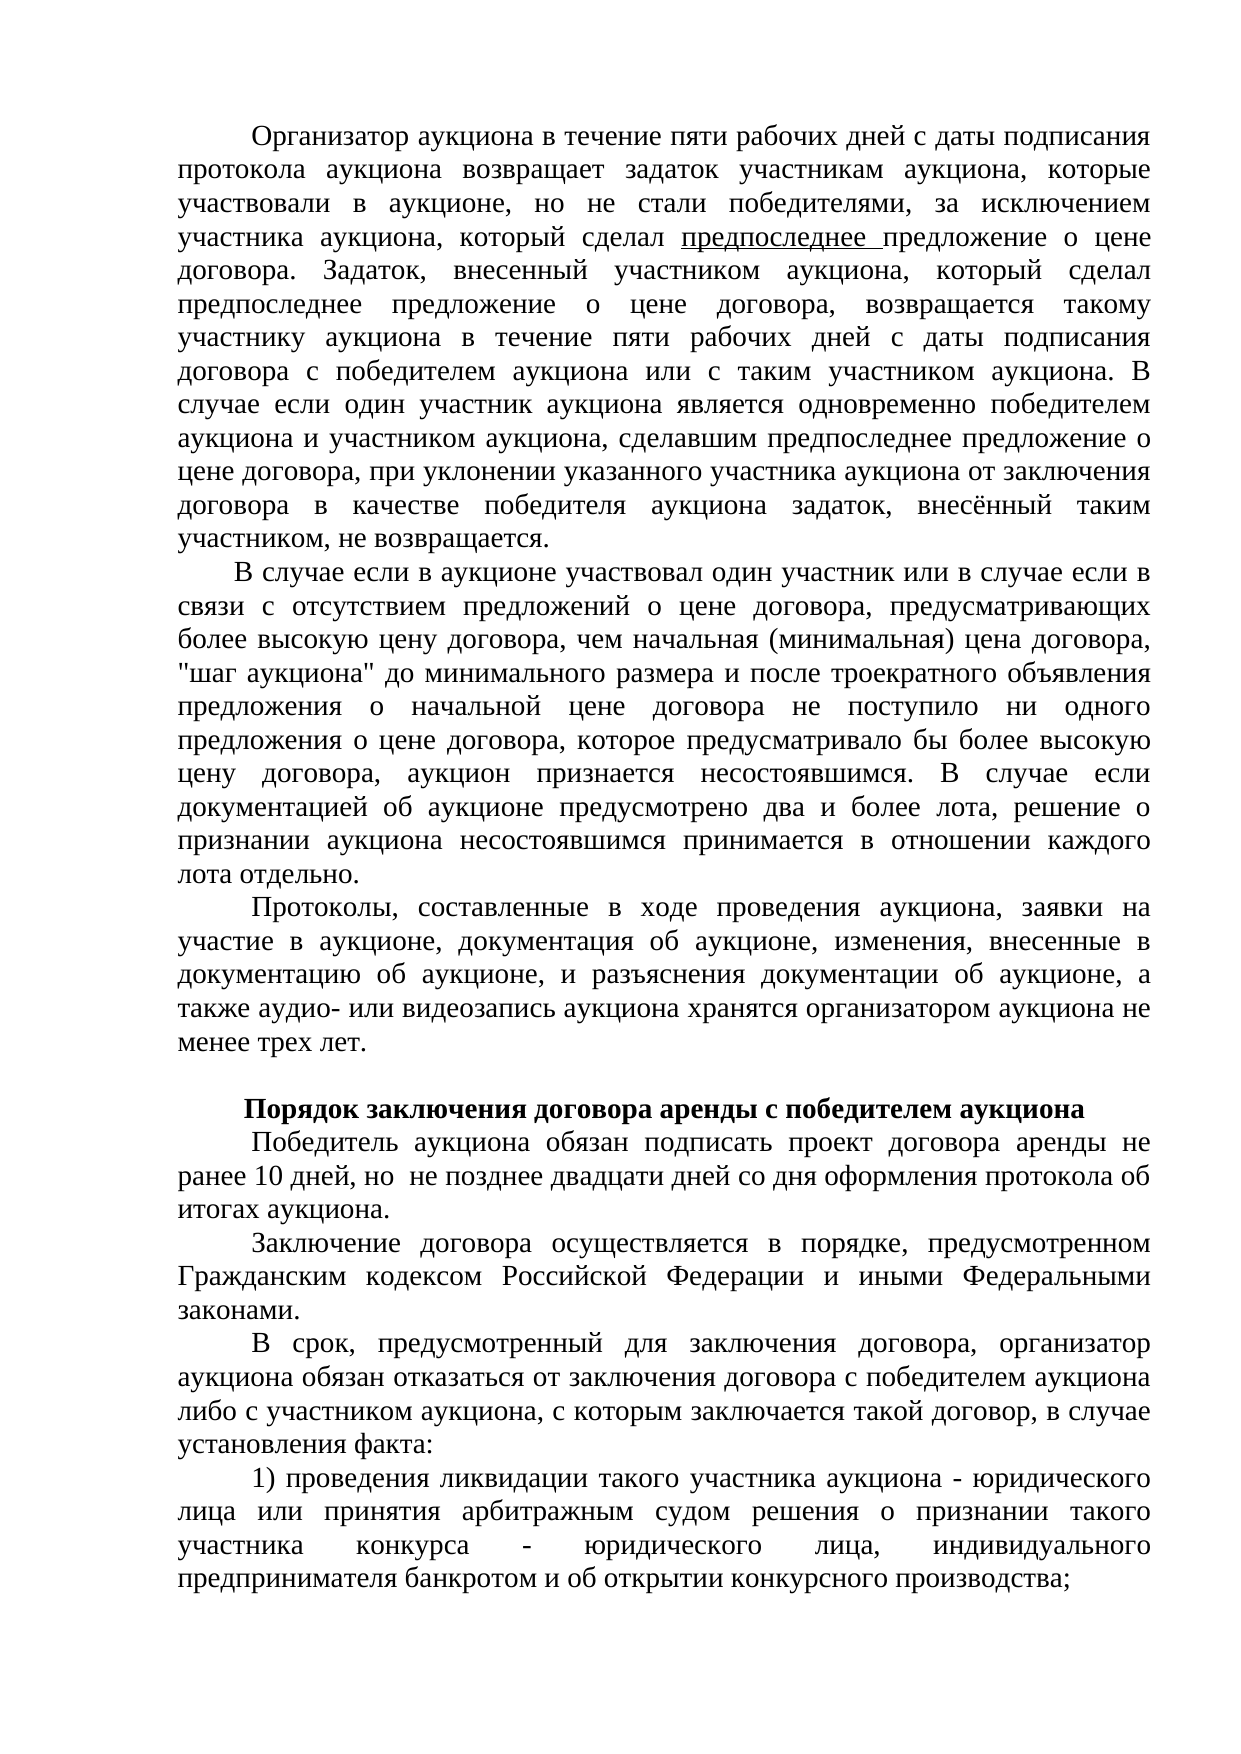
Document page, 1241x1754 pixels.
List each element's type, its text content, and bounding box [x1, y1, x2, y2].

text Порядок заключения договора аренды с победителем аукциона [177, 1091, 1152, 1124]
text Протоколы, составленные в ходе проведения аукциона, заявки на участие в аукционе, документация об аукционе, изменения, внесенные в документацию об аукционе, и разъяснения документации об аукционе, а также аудио- или видеозапись аукциона хранятся организатором аукциона не менее трех лет. [177, 889, 1152, 1057]
text В случае если в аукционе участвовал один участник или в случае если в связи с отсутствием предложений о цене договора, предусматривающих более высокую цену договора, чем начальная (минимальная) цена договора, "шаг аукциона" до минимального размера и после троекратного объявления предложения о начальной цене договора не поступило ни одного предложения о цене договора, которое предусматривало бы более высокую цену договора, аукцион признается несостоявшимся. В случае если документацией об аукционе предусмотрено два и более лота, решение о признании аукциона несостоявшимся принимается в отношении каждого лота отдельно. [177, 554, 1152, 889]
text Победитель аукциона обязан подписать проект договора аренды не ранее 10 дней, но не позднее двадцати дней со дня оформления протокола об итогах аукциона. [177, 1124, 1152, 1225]
text 1) проведения ликвидации такого участника аукциона - юридического лица или принятия арбитражным судом решения о признании такого участника конкурса - юридического лица, индивидуального предпринимателя банкротом и об открытии конкурсного производства; [177, 1460, 1152, 1594]
text Заключение договора осуществляется в порядке, предусмотренном Гражданским кодексом Российской Федерации и иными Федеральными законами. [177, 1225, 1152, 1326]
text Организатор аукциона в течение пяти рабочих дней с даты подписания протокола аукциона возвращает задаток участникам аукциона, которые участвовали в аукционе, но не стали победителями, за исключением участника аукциона, который сделал предпоследнее предложение о цене договора. Задаток, внесенный участником аукциона, который сделал предпоследнее предложение о цене договора, возвращается такому участнику аукциона в течение пяти рабочих дней с даты подписания договора с победителем аукциона или с таким участником аукциона. В случае если один участник аукциона является одновременно победителем аукциона и участником аукциона, сделавшим предпоследнее предложение о цене договора, при уклонении указанного участника аукциона от заключения договора в качестве победителя аукциона задаток, внесённый таким участником, не возвращается. [177, 118, 1152, 554]
text В срок, предусмотренный для заключения договора, организатор аукциона обязан отказаться от заключения договора с победителем аукциона либо с участником аукциона, с которым заключается такой договор, в случае установления факта: [177, 1326, 1152, 1460]
